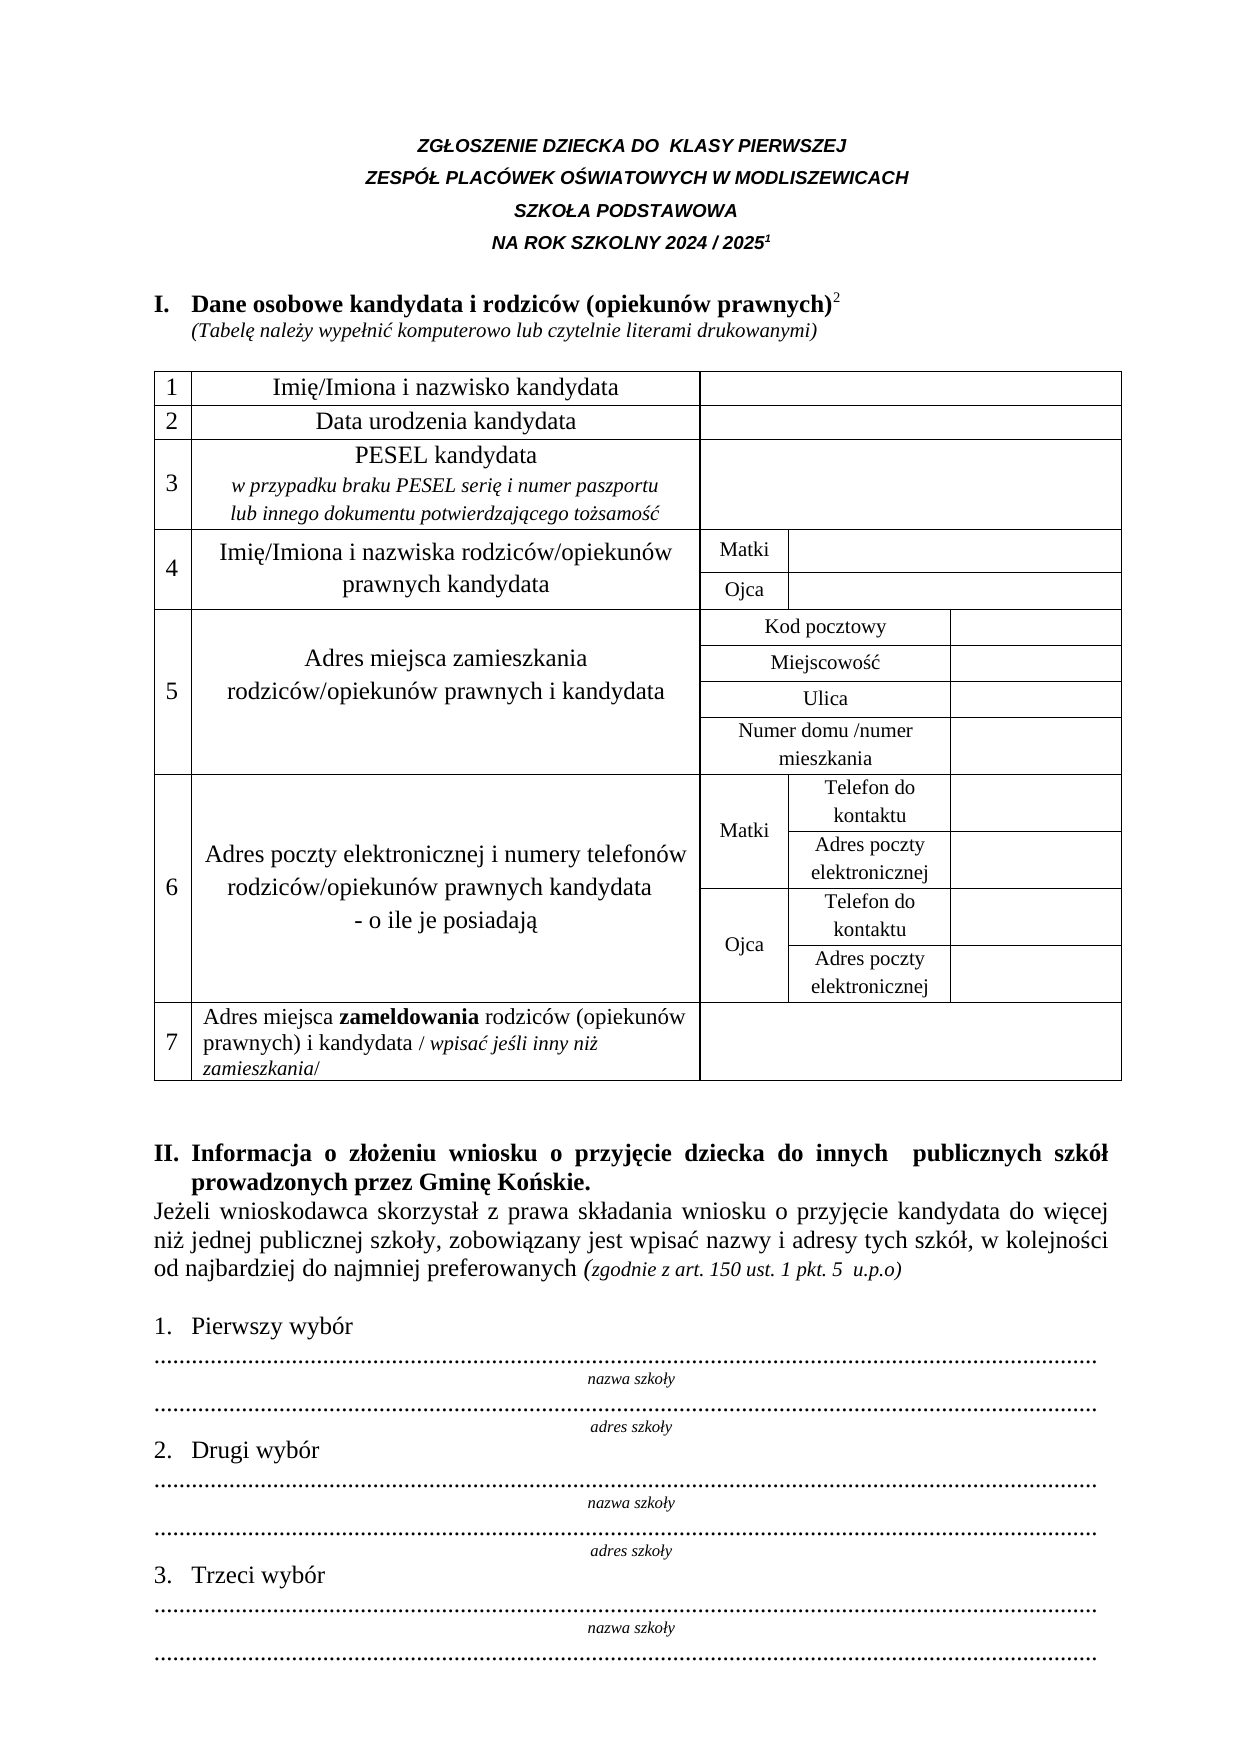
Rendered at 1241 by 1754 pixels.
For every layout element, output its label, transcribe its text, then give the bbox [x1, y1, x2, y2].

text 2. Drugi wybór [153, 1436, 1110, 1464]
table_cell 7 [155, 1003, 191, 1080]
table_cell Ojca [701, 889, 788, 1002]
table_cell [951, 946, 1121, 1002]
table_cell 3 [155, 440, 191, 529]
table_cell Adres poczty elektronicznej [789, 832, 950, 888]
text ....................................................................................................................................................... [153, 1637, 1110, 1666]
table_cell Matki [701, 775, 788, 888]
table_header 1 [155, 372, 191, 405]
table_cell Adres poczty elektronicznej [789, 946, 950, 1002]
table_cell [789, 573, 1121, 609]
table_cell Adres miejsca zameldowania rodziców (opiekunów prawnych) i kandydata / wpisać jeśli inny niż zamieszkania/ [192, 1003, 699, 1080]
text nazwa szkoły [153, 1618, 1110, 1637]
table_cell Kod pocztowy [701, 610, 950, 645]
table_cell [951, 718, 1121, 774]
text ....................................................................................................................................................... [153, 1340, 1110, 1368]
table_cell [951, 889, 1121, 945]
table_cell Data urodzenia kandydata [192, 406, 699, 439]
table_cell 5 [155, 610, 191, 774]
table_cell [951, 775, 1121, 831]
text nazwa szkoły [153, 1368, 1110, 1388]
text Jeżeli wnioskodawca skorzystał z prawa składania wniosku o przyjęcie kandydata do więcej niż jednej publicznej szkoły, zobowiązany jest wpisać nazwy i adresy tych szkół, w kolejności od najbardziej do najmniej preferowanych (zgodnie z art. 150 ust. 1 pkt. 5 u.p.o) [153, 1196, 1110, 1282]
table_cell 6 [155, 775, 191, 1002]
table_cell [789, 530, 1121, 572]
table_cell Adres miejsca zamieszkania rodziców/opiekunów prawnych i kandydata [192, 610, 699, 774]
table_cell [951, 832, 1121, 888]
table_cell Ojca [701, 573, 788, 609]
table_cell Numer domu /numer mieszkania [701, 718, 950, 774]
text ....................................................................................................................................................... [153, 1464, 1110, 1493]
text (Tabelę należy wypełnić komputerowo lub czytelnie literami drukowanymi) [191, 318, 1110, 342]
text ....................................................................................................................................................... [153, 1512, 1110, 1541]
text ZGŁOSZENIE DZIECKA DO KLASY PIERWSZEJ [153, 135, 1110, 156]
table_cell PESEL kandydata w przypadku braku PESEL serię i numer paszportu lub innego dokumentu potwierdzającego tożsamość [192, 440, 699, 529]
table_cell [951, 682, 1121, 717]
table_cell 4 [155, 530, 191, 609]
text SZKOŁA PODSTAWOWA NA ROK SZKOLNY 2024 / 20251 [153, 199, 1110, 253]
table_cell Telefon do kontaktu [789, 889, 950, 945]
text ....................................................................................................................................................... [153, 1589, 1110, 1618]
table_cell [701, 406, 1121, 439]
text nazwa szkoły [153, 1493, 1110, 1512]
table_cell Ulica [701, 682, 950, 717]
table_header [701, 372, 1121, 405]
text ....................................................................................................................................................... [153, 1388, 1110, 1416]
text II. Informacja o złożeniu wniosku o przyjęcie dziecka do innych publicznych szkół prowadzonych przez Gminę Końskie. [153, 1138, 1110, 1196]
table_cell Telefon do kontaktu [789, 775, 950, 831]
text I. Dane osobowe kandydata i rodziców (opiekunów prawnych)2 [153, 289, 1110, 318]
table_cell Miejscowość [701, 646, 950, 681]
table_header Imię/Imiona i nazwisko kandydata [192, 372, 699, 405]
table_cell Matki [701, 530, 788, 572]
text 1. Pierwszy wybór [153, 1311, 1110, 1340]
text adres szkoły [153, 1541, 1110, 1560]
table_cell Adres poczty elektronicznej i numery telefonów rodziców/opiekunów prawnych kandydata - o ile je posiadają [192, 775, 699, 1002]
table_cell Imię/Imiona i nazwiska rodziców/opiekunów prawnych kandydata [192, 530, 699, 609]
table_cell [951, 646, 1121, 681]
table_cell 2 [155, 406, 191, 439]
text 3. Trzeci wybór [153, 1560, 1110, 1589]
text ZESPÓŁ PLACÓWEK OŚWIATOWYCH W MODLISZEWICACH [153, 167, 1110, 189]
table_cell [701, 440, 1121, 529]
table_cell [951, 610, 1121, 645]
table_cell [701, 1003, 1121, 1080]
text adres szkoły [153, 1416, 1110, 1436]
